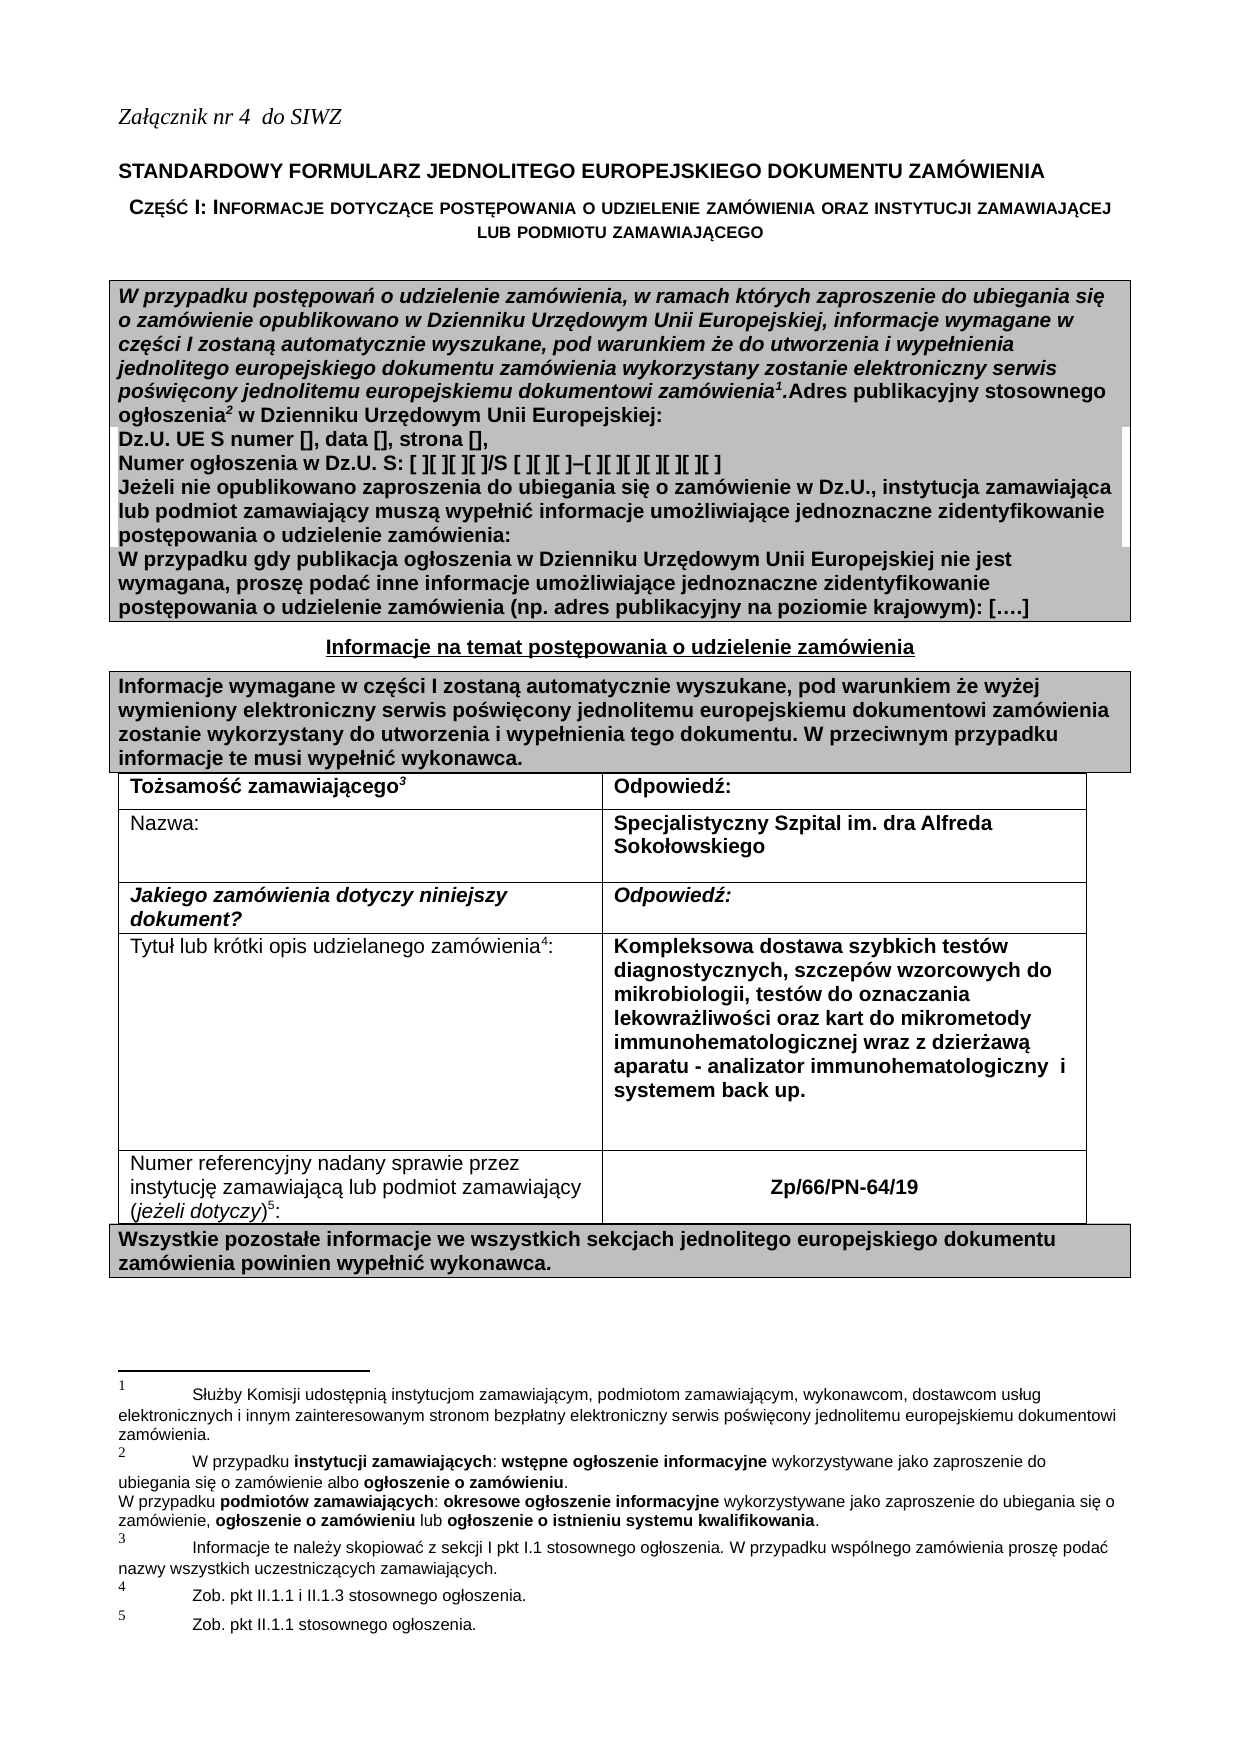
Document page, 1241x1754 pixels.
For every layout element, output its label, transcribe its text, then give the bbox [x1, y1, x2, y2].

text Standardowy formularz jednolitego europejskiego dokumentu zamówienia [118, 158, 1122, 182]
table_cell Numer referencyjny nadany sprawie przez instytucję zamawiającą lub podmiot zamawiający (jeżeli dotyczy): [119, 1151, 602, 1222]
table_cell Jakiego zamówienia dotyczy niniejszy dokument? [119, 883, 602, 933]
text Dz.U. UE S numer [], data [], strona [], [118, 427, 1122, 451]
text Wszystkie pozostałe informacje we wszystkich sekcjach jednolitego europejskiego dokumentu zamówienia powinien wypełnić wykonawca. [110, 1225, 1130, 1277]
table_cell Specjalistyczny Szpital im. dra Alfreda Sokołowskiego [603, 810, 1086, 882]
text W przypadku postępowań o udzielenie zamówienia, w ramach których zaproszenie do ubiegania się o zamówienie opublikowano w Dzienniku Urzędowym Unii Europejskiej, informacje wymagane w części I zostaną automatycznie wyszukane, pod warunkiem że do utworzenia i wypełnienia jednolitego europejskiego dokumentu zamówienia wykorzystany zostanie elektroniczny serwis poświęcony jednolitemu europejskiemu dokumentowi zamówienia.Adres publikacyjny stosownego ogłoszenia w Dzienniku Urzędowym Unii Europejskiej: [110, 281, 1130, 427]
text Jeżeli nie opublikowano zaproszenia do ubiegania się o zamówienie w Dz.U., instytucja zamawiająca lub podmiot zamawiający muszą wypełnić informacje umożliwiające jednoznaczne zidentyfikowanie postępowania o udzielenie zamówienia: [118, 475, 1122, 544]
text Informacje wymagane w części I zostaną automatycznie wyszukane, pod warunkiem że wyżej wymieniony elektroniczny serwis poświęcony jednolitemu europejskiemu dokumentowi zamówienia zostanie wykorzystany do utworzenia i wypełnienia tego dokumentu. W przeciwnym przypadku informacje te musi wypełnić wykonawca. [110, 672, 1130, 772]
table_header Tożsamość zamawiającego [119, 774, 602, 809]
table_cell Tytuł lub krótki opis udzielanego zamówienia: [119, 934, 602, 1149]
text Załącznik nr 4 do SIWZ [118, 103, 1122, 130]
table_cell Odpowiedź: [603, 883, 1086, 933]
text W przypadku gdy publikacja ogłoszenia w Dzienniku Urzędowym Unii Europejskiej nie jest wymagana, proszę podać inne informacje umożliwiające jednoznaczne zidentyfikowanie postępowania o udzielenie zamówienia (np. adres publikacyjny na poziomie krajowym): [….] [110, 544, 1130, 621]
table_header Odpowiedź: [603, 774, 1086, 809]
table_cell Zp/66/PN-64/19 [603, 1151, 1086, 1222]
title Część I: Informacje dotyczące postępowania o udzielenie zamówienia oraz instytucji zamawiającej lub podmiotu zamawiającego [118, 195, 1122, 243]
text Numer ogłoszenia w Dz.U. S: [ ][ ][ ][ ]/S [ ][ ][ ]–[ ][ ][ ][ ][ ][ ][ ] [118, 451, 1122, 475]
text Informacje na temat postępowania o udzielenie zamówienia [118, 634, 1122, 658]
table_cell Nazwa: [119, 810, 602, 882]
table_cell Kompleksowa dostawa szybkich testów diagnostycznych, szczepów wzorcowych do mikrobiologii, testów do oznaczania lekowrażliwości oraz kart do mikrometody immunohematologicznej wraz z dzierżawą aparatu - analizator immunohematologiczny i systemem back up. [603, 934, 1086, 1149]
